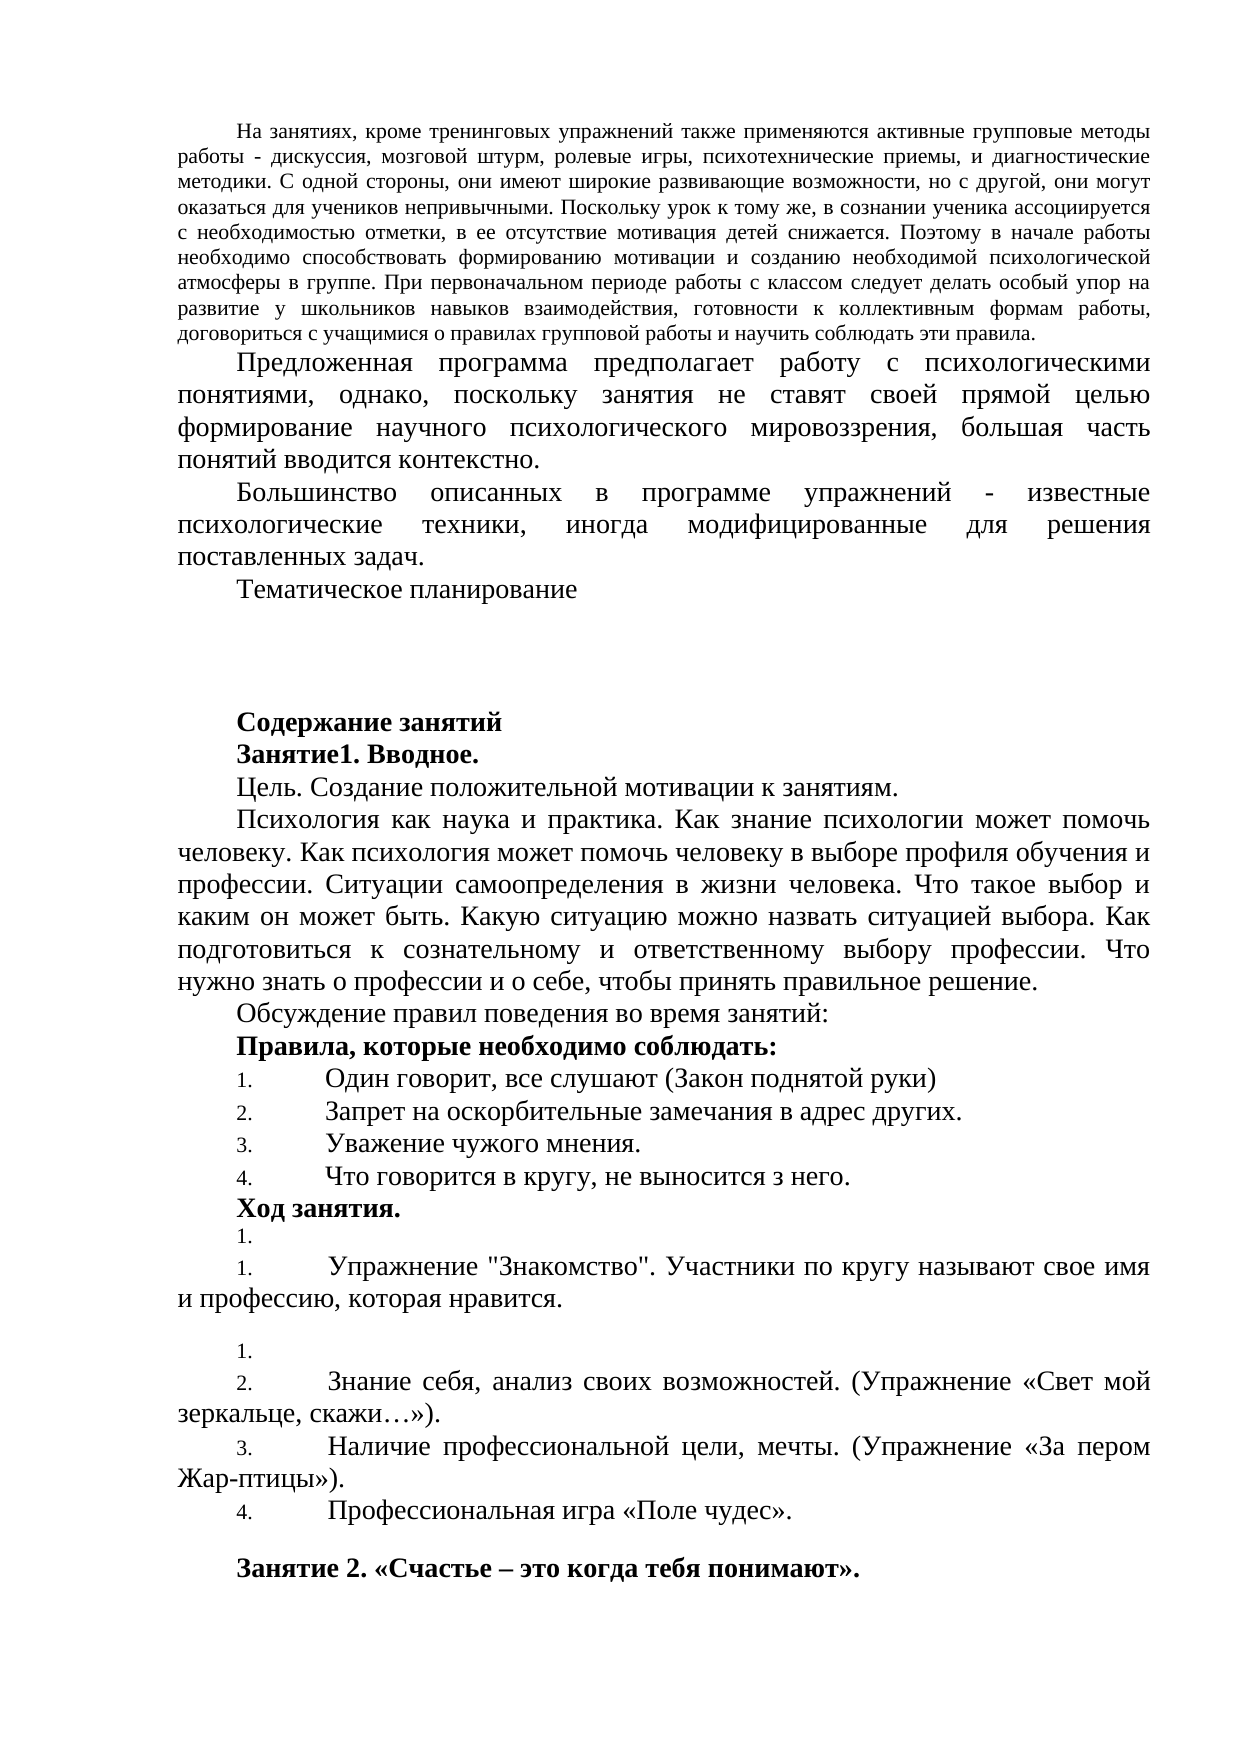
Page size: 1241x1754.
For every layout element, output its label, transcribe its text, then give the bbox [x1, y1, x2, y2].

list Один говорит, все слушают (Закон поднятой руки) [177, 1061, 1152, 1094]
list Что говорится в кругу, не выносится з него. [177, 1158, 1152, 1191]
text Занятие1. Вводное. [177, 737, 1152, 770]
text Психология как наука и практика. Как знание психологии может помочь человеку. Как психология может помочь человеку в выборе профиля обучения и профессии. Ситуации самоопределения в жизни человека. Что такое выбор и каким он может быть. Какую ситуацию можно назвать ситуацией выбора. Как подготовиться к сознательному и ответственному выбору профессии. Что нужно знать о профессии и о себе, чтобы принять правильное решение. [177, 802, 1152, 997]
text Правила, которые необходимо соблюдать: [177, 1029, 1152, 1061]
text Обсуждение правил поведения во время занятий: [177, 997, 1152, 1029]
text Содержание занятий [177, 705, 1152, 737]
list Уважение чужого мнения. [177, 1126, 1152, 1158]
text Цель. Создание положительной мотивации к занятиям. [177, 770, 1152, 802]
list Запрет на оскорбительные замечания в адрес других. [177, 1094, 1152, 1126]
text Ход занятия. [177, 1191, 1152, 1223]
text Большинство описанных в программе упражнений - известные психологические техники, иногда модифицированные для решения поставленных задач. [177, 474, 1152, 572]
text Занятие 2. «Счастье – это когда тебя понимают». [177, 1551, 1152, 1583]
text На занятиях, кроме тренинговых упражнений также применяются активные групповые методы работы - дискуссия, мозговой штурм, ролевые игры, психотехнические приемы, и диагностические методики. С одной стороны, они имеют широкие развивающие возможности, но с другой, они могут оказаться для учеников непривычными. Поскольку урок к тому же, в сознании ученика ассоциируется с необходимостью отметки, в ее отсутствие мотивация детей снижается. Поэтому в начале работы необходимо способствовать формированию мотивации и созданию необходимой психологической атмосферы в группе. При первоначальном периоде работы с классом следует делать особый упор на развитие у школьников навыков взаимодействия, готовности к коллективным формам работы, договориться с учащимися о правилах групповой работы и научить соблюдать эти правила. [177, 118, 1152, 345]
list Профессиональная игра «Поле чудес». [177, 1493, 1152, 1526]
text Предложенная программа предполагает работу с психологическими понятиями, однако, поскольку занятия не ставят своей прямой целью формирование научного психологического мировоззрения, большая часть понятий вводится контекстно. [177, 345, 1152, 474]
list Упражнение "Знакомство". Участники по кругу называют свое имя и профессию, которая нравится. [177, 1248, 1152, 1313]
list Знание себя, анализ своих возможностей. (Упражнение «Свет мой зеркальце, скажи…»). [177, 1364, 1152, 1428]
text Тематическое планирование [177, 572, 1152, 604]
list Наличие профессиональной цели, мечты. (Упражнение «За пером Жар-птицы»). [177, 1428, 1152, 1493]
